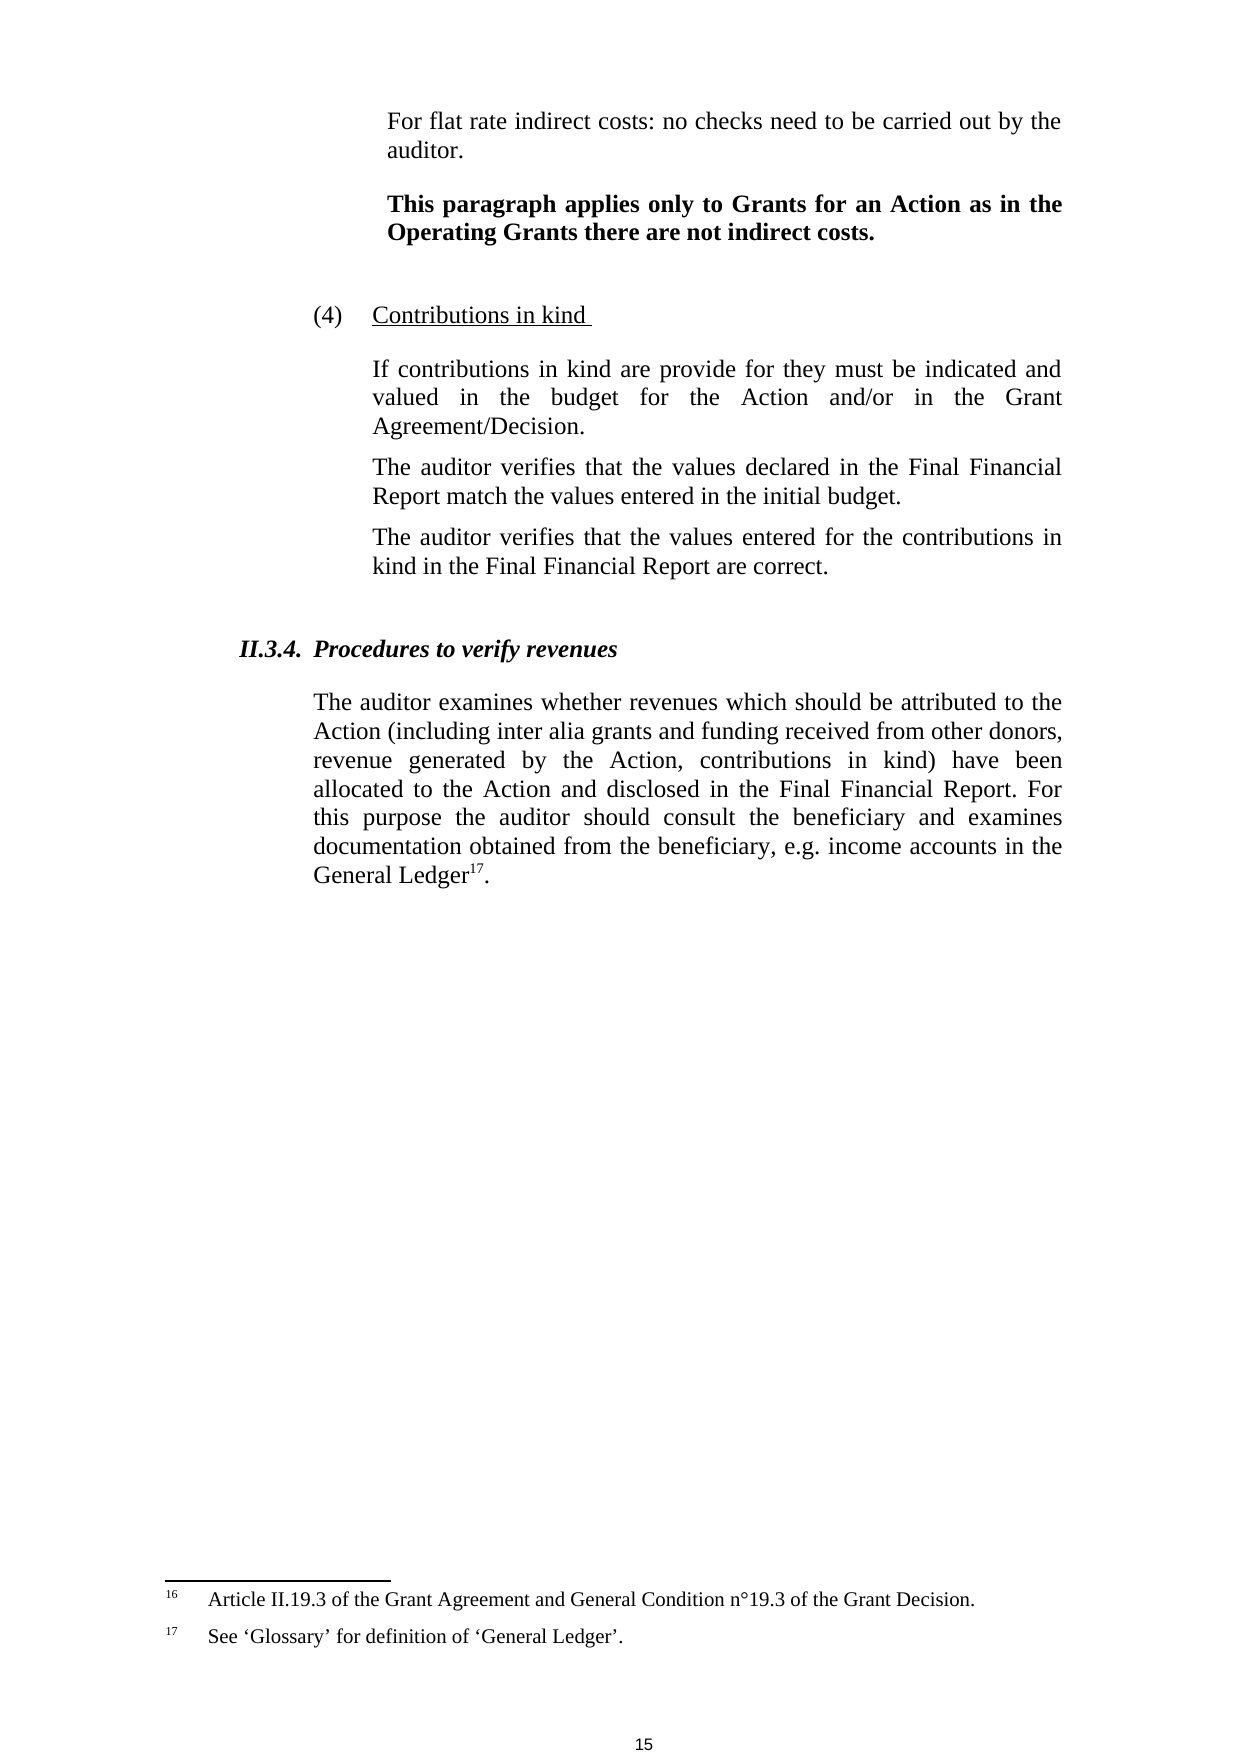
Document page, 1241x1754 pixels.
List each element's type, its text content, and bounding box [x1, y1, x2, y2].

list The auditor verifies that the values declared in the Final Financial Report match the values entered in the initial budget. [372, 452, 1063, 510]
list This paragraph applies only to Grants for an Action as in the Operating Grants there are not indirect costs. [387, 189, 1063, 246]
list The auditor verifies that the values entered for the contributions in kind in the Final Financial Report are correct. [372, 522, 1063, 580]
list The auditor examines whether revenues which should be attributed to the Action (including inter alia grants and funding received from other donors, revenue generated by the Action, contributions in kind) have been allocated to the Action and disclosed in the Final Financial Report. For this purpose the auditor should consult the beneficiary and examines documentation obtained from the beneficiary, e.g. income accounts in the General Ledger. [313, 687, 1063, 889]
subtitle Procedures to verify revenues [239, 634, 1063, 662]
list For flat rate indirect costs: no checks need to be carried out by the auditor. [387, 106, 1063, 164]
list Contributions in kind [313, 300, 1063, 329]
list If contributions in kind are provide for they must be indicated and valued in the budget for the Action and/or in the Grant Agreement/Decision. [372, 354, 1063, 440]
